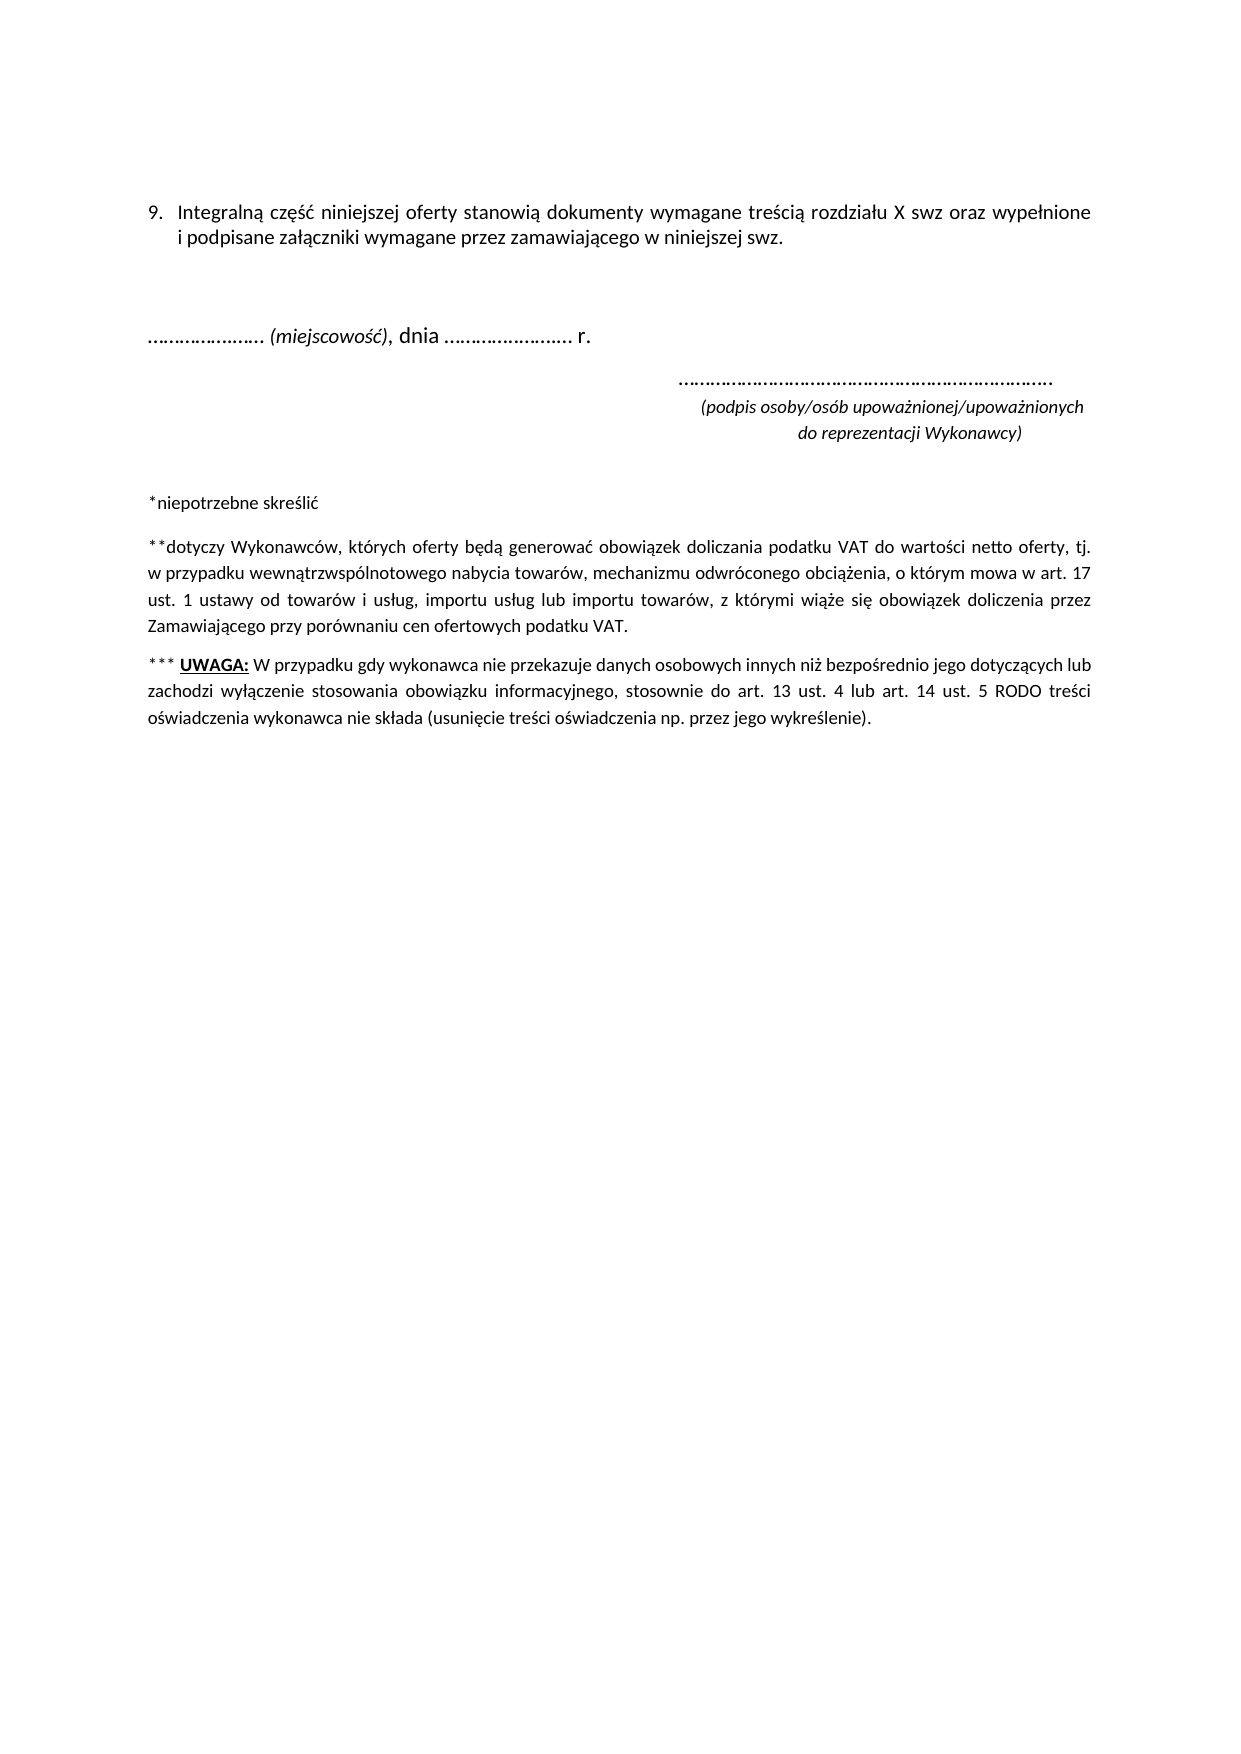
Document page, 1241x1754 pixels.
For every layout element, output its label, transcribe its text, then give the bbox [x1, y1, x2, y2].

text do reprezentacji Wykonawcy) [148, 421, 1093, 444]
text (podpis osoby/osób upoważnionej/upoważnionych [148, 395, 1093, 418]
list Integralną część niniejszej oferty stanowią dokumenty wymagane treścią rozdziału X swz oraz wypełnione i podpisane załączniki wymagane przez zamawiającego w niniejszej swz. [148, 199, 1093, 250]
text *** UWAGA: W przypadku gdy wykonawca nie przekazuje danych osobowych innych niż bezpośrednio jego dotyczących lub zachodzi wyłączenie stosowania obowiązku informacyjnego, stosownie do art. 13 ust. 4 lub art. 14 ust. 5 RODO treści oświadczenia wykonawca nie składa (usunięcie treści oświadczenia np. przez jego wykreślenie). [148, 653, 1093, 729]
text …………………………………………………………….. [148, 363, 1093, 391]
text *niepotrzebne skreślić [148, 491, 1093, 514]
text **dotyczy Wykonawców, których oferty będą generować obowiązek doliczania podatku VAT do wartości netto oferty, tj. w przypadku wewnątrzwspólnotowego nabycia towarów, mechanizmu odwróconego obciążenia, o którym mowa w art. 17 ust. 1 ustawy od towarów i usług, importu usług lub importu towarów, z którymi wiąże się obowiązek doliczenia przez Zamawiającego przy porównaniu cen ofertowych podatku VAT. [148, 535, 1093, 637]
text …………….…… (miejscowość), dnia …………..…….… r. [148, 321, 1093, 349]
